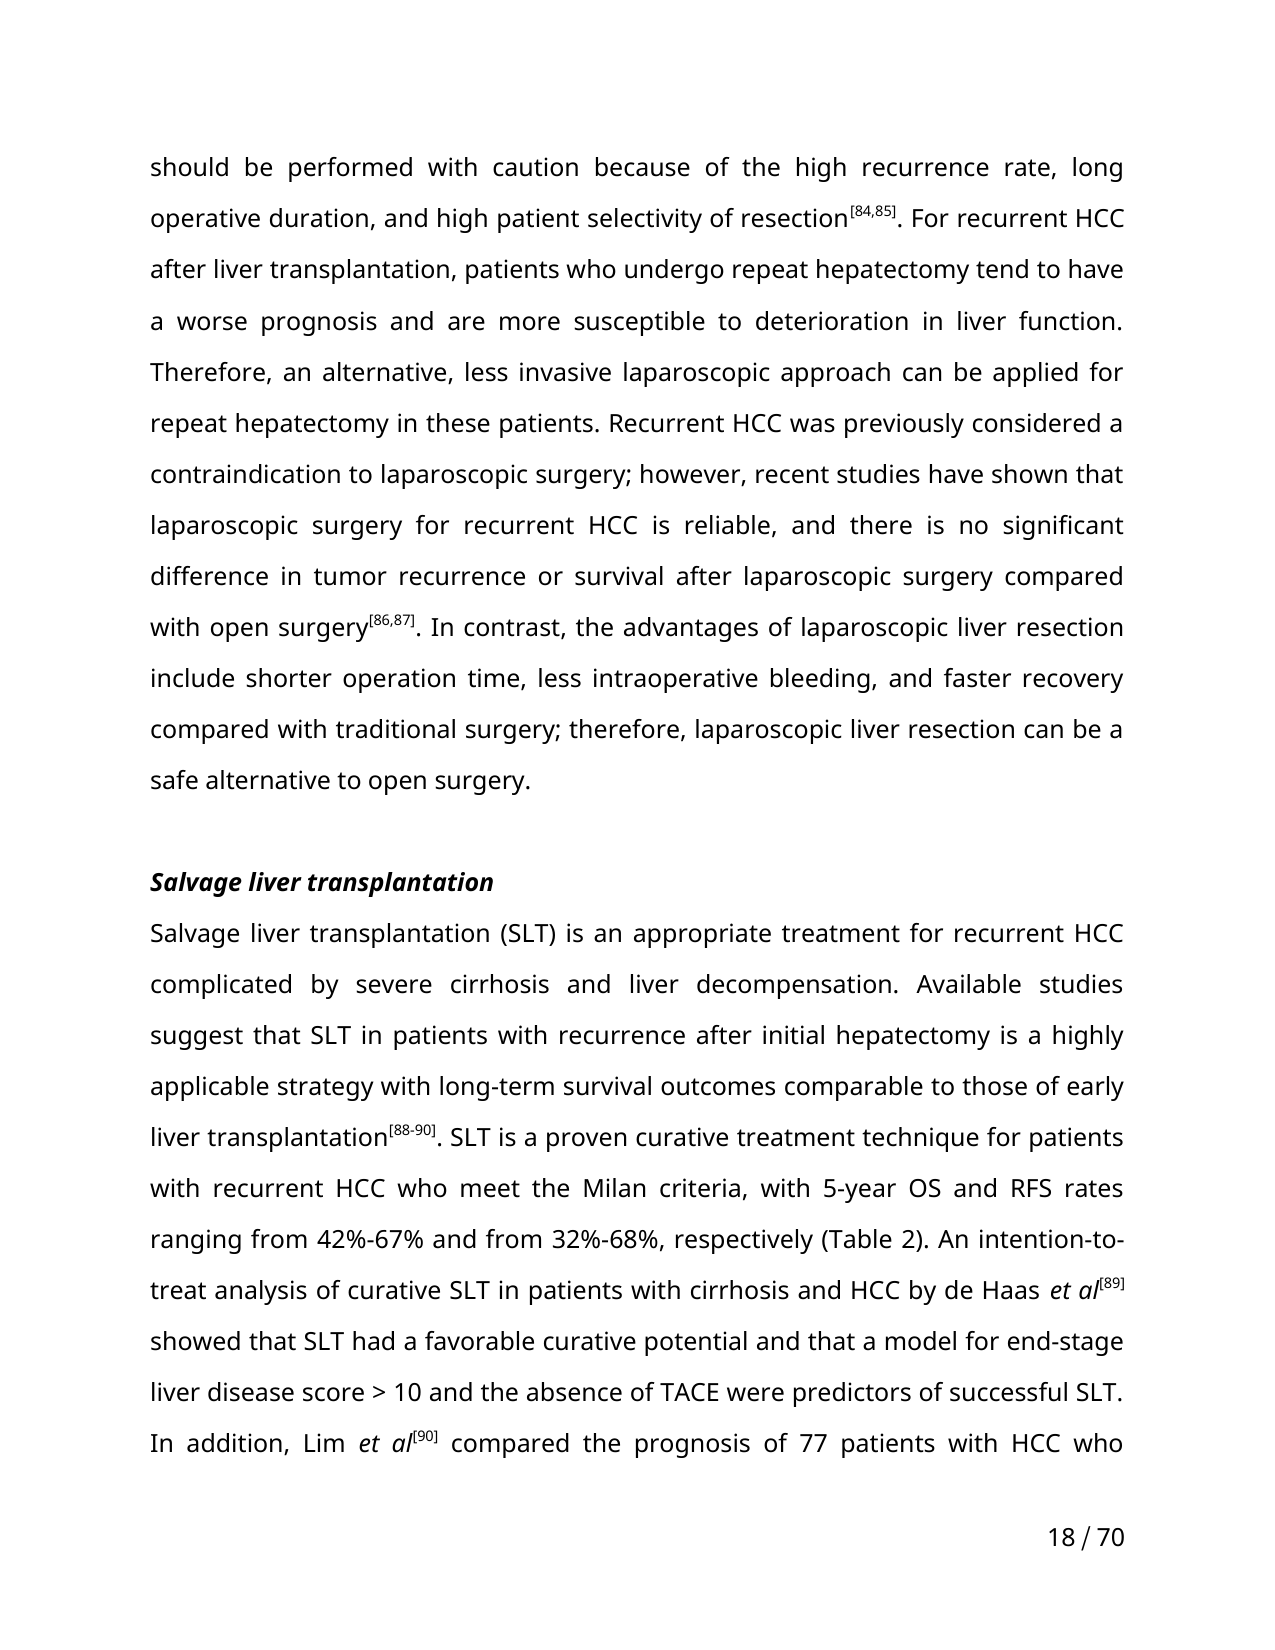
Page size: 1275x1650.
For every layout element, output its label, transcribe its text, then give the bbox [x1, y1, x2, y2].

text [150, 150, 1125, 797]
text Salvage liver transplantation [150, 864, 1125, 899]
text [150, 916, 1125, 1460]
